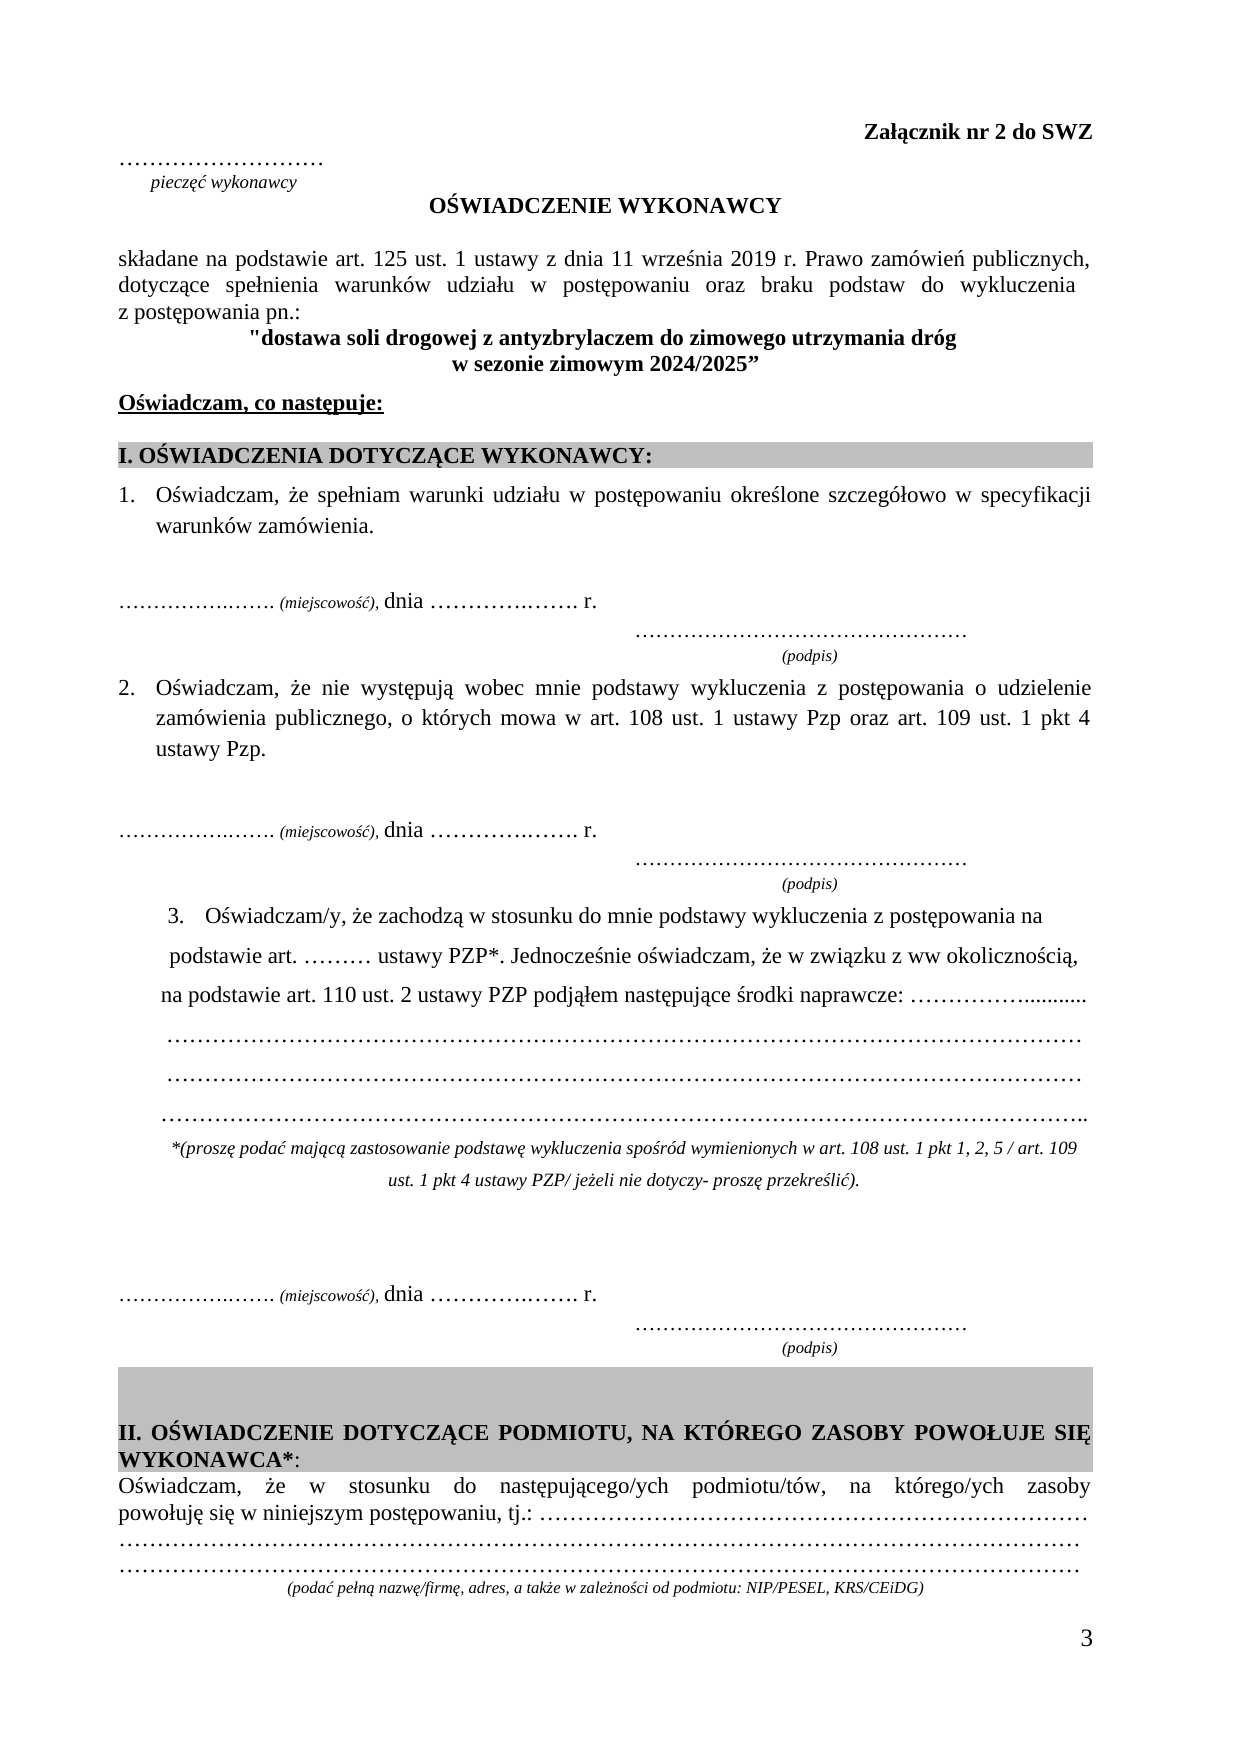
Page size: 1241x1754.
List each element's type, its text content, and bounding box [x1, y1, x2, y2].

text ………………………………………… [118, 618, 1093, 642]
text Oświadczam, że w stosunku do następującego/ych podmiotu/tów, na którego/ych zasoby powołuję się w niniejszym postępowaniu, tj.: ……………………………………………………………… [118, 1472, 1093, 1525]
text OŚWIADCZENIE WYKONAWCY [118, 192, 1093, 219]
list Oświadczam/y, że zachodzą w stosunku do mnie podstawy wykluczenia z postępowania na podstawie art. ……… ustawy PZP*. Jednocześnie oświadczam, że w związku z ww okolicznością, na podstawie art. 110 ust. 2 ustawy PZP podjąłem następujące środki naprawcze: ……………........... ………………………………………………………………………………………………………………………………………………………………………………………………………………………………………………………………………………………………………………………………..*(proszę podać mającą zastosowanie podstawę wykluczenia spośród wymienionych w art. 108 ust. 1 pkt 1, 2, 5 / art. 109 ust. 1 pkt 4 ustawy PZP/ jeżeli nie dotyczy- proszę przekreślić). [118, 902, 1093, 1191]
text składane na podstawie art. 125 ust. 1 ustawy z dnia 11 września 2019 r. Prawo zamówień publicznych, dotyczące spełnienia warunków udziału w postępowaniu oraz braku podstaw do wykluczenia z postępowania pn.: [118, 245, 1093, 324]
text …………….……. (miejscowość), dnia ………….……. r. [118, 1280, 1093, 1307]
list Oświadczam, że spełniam warunki udziału w postępowaniu określone szczegółowo w specyfikacji warunków zamówienia. [118, 482, 1093, 538]
text I. OŚWIADCZENIA DOTYCZĄCE WYKONAWCY: [118, 442, 1093, 468]
text II. OŚWIADCZENIE DOTYCZĄCE PODMIOTU, NA KTÓREGO ZASOBY POWOŁUJE SIĘ WYKONAWCA*: [118, 1419, 1093, 1472]
text Załącznik nr 2 do SWZ [118, 118, 1093, 144]
text "dostawa soli drogowej z antyzbrylaczem do zimowego utrzymania dróg w sezonie zimowym 2024/2025” [118, 324, 1093, 377]
text ………………………………………… [118, 1310, 1093, 1334]
text …………….……. (miejscowość), dnia ………….……. r. [118, 588, 1093, 614]
text pieczęć wykonawcy [118, 171, 1093, 192]
text ……………………………………………………………………………………………………………… [118, 1551, 1093, 1578]
text ……………………………………………………………………………………………………………… [118, 1525, 1093, 1551]
text (podpis) [708, 645, 1093, 664]
text ………………………………………… [118, 846, 1093, 870]
text ……………………… [118, 144, 1093, 171]
text (podpis) [708, 1338, 1093, 1357]
text (podać pełną nazwę/firmę, adres, a także w zależności od podmiotu: NIP/PESEL, KRS/CEiDG) [118, 1578, 1093, 1597]
text (podpis) [708, 874, 1093, 893]
list Oświadczam, że nie występują wobec mnie podstawy wykluczenia z postępowania o udzielenie zamówienia publicznego, o których mowa w art. 108 ust. 1 ustawy Pzp oraz art. 109 ust. 1 pkt 4 ustawy Pzp. [118, 674, 1093, 761]
text Oświadczam, co następuje: [118, 389, 1093, 416]
text …………….……. (miejscowość), dnia ………….……. r. [118, 816, 1093, 842]
